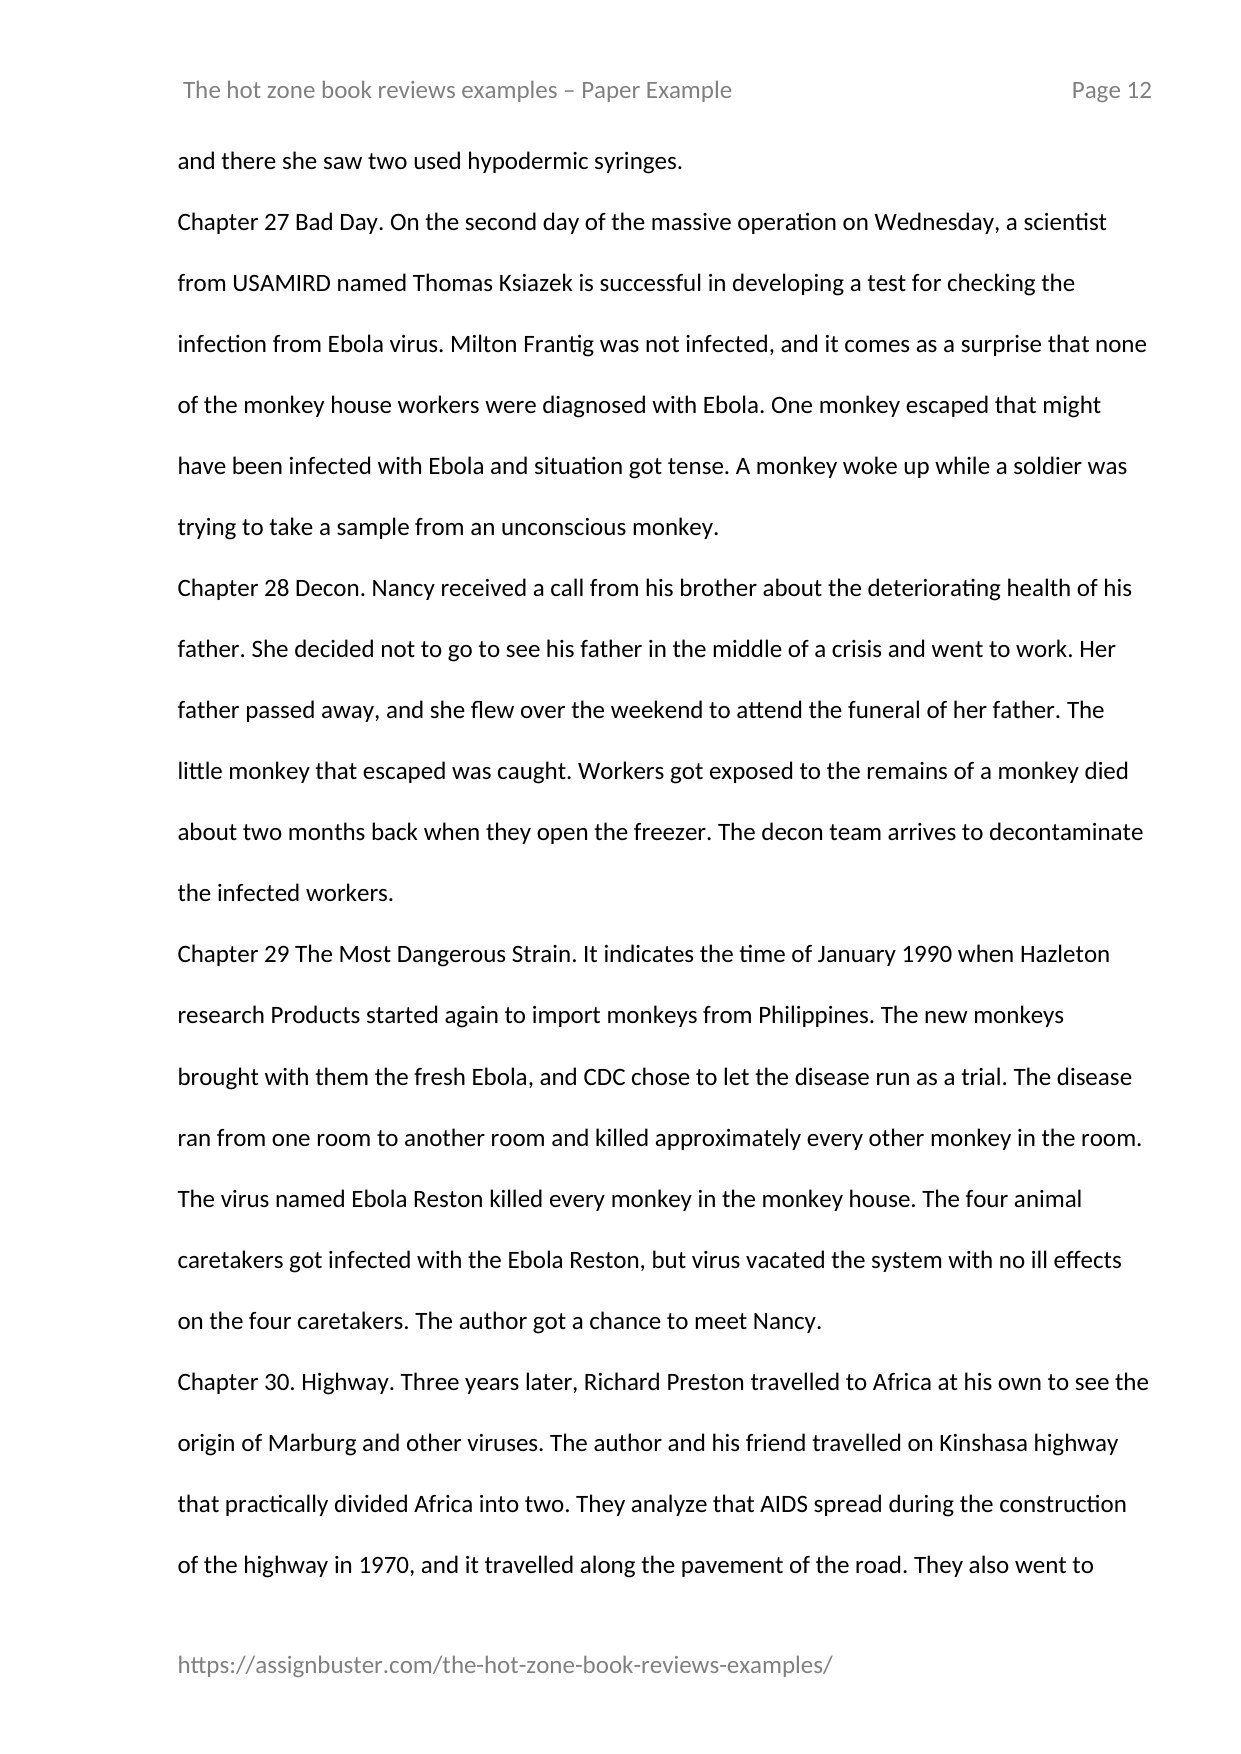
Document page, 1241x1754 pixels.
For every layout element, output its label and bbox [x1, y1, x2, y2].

text [177, 145, 1152, 1579]
